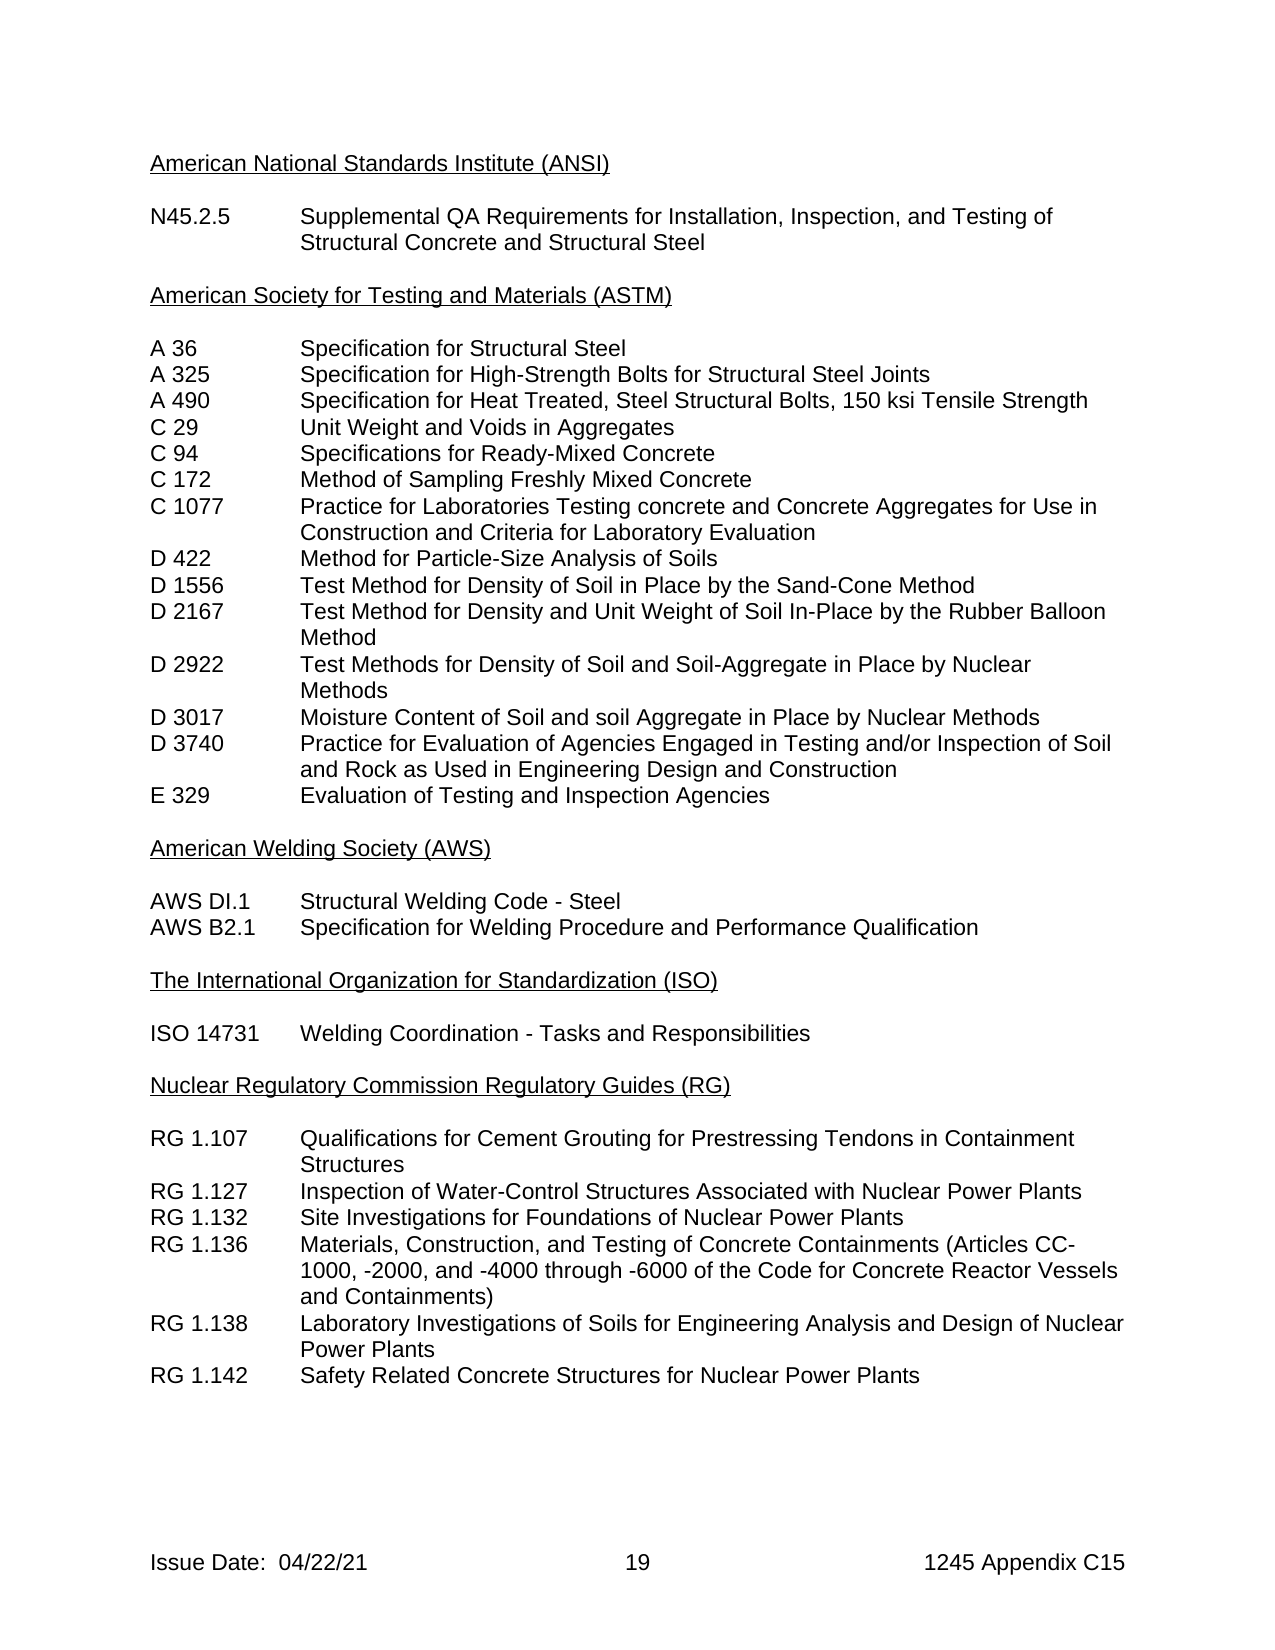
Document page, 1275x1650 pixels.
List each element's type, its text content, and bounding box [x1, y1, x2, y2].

text A 490 Specification for Heat Treated, Steel Structural Bolts, 150 ksi Tensile Strength [150, 387, 1125, 413]
text N45.2.5 Supplemental QA Requirements for Installation, Inspection, and Testing of Structural Concrete and Structural Steel [150, 203, 1125, 255]
text E 329 Evaluation of Testing and Inspection Agencies [150, 782, 1125, 809]
text RG 1.127 Inspection of Water-Control Structures Associated with Nuclear Power Plants [150, 1178, 1125, 1204]
text D 2167 Test Method for Density and Unit Weight of Soil In-Place by the Rubber Balloon Method [150, 598, 1125, 651]
text ISO 14731 Welding Coordination - Tasks and Responsibilities [150, 1020, 1125, 1046]
text Nuclear Regulatory Commission Regulatory Guides (RG) [150, 1072, 1125, 1099]
text RG 1.132 Site Investigations for Foundations of Nuclear Power Plants [150, 1204, 1125, 1231]
text D 422 Method for Particle-Size Analysis of Soils [150, 545, 1125, 572]
text AWS DI.1 Structural Welding Code - Steel [150, 888, 1125, 914]
text American Society for Testing and Materials (ASTM) [150, 282, 1125, 308]
text The International Organization for Standardization (ISO) [150, 967, 1125, 993]
text C 172 Method of Sampling Freshly Mixed Concrete [150, 466, 1125, 493]
text C 29 Unit Weight and Voids in Aggregates [150, 413, 1125, 440]
text American Welding Society (AWS) [150, 835, 1125, 862]
text RG 1.107 Qualifications for Cement Grouting for Prestressing Tendons in Containment Structures [150, 1125, 1125, 1178]
text D 1556 Test Method for Density of Soil in Place by the Sand-Cone Method [150, 572, 1125, 598]
text D 3740 Practice for Evaluation of Agencies Engaged in Testing and/or Inspection of Soil and Rock as Used in Engineering Design and Construction [150, 730, 1125, 782]
text RG 1.138 Laboratory Investigations of Soils for Engineering Analysis and Design of Nuclear Power Plants [150, 1309, 1125, 1362]
text C 1077 Practice for Laboratories Testing concrete and Concrete Aggregates for Use in Construction and Criteria for Laboratory Evaluation [150, 493, 1125, 545]
text American National Standards Institute (ANSI) [150, 150, 1125, 176]
text C 94 Specifications for Ready-Mixed Concrete [150, 440, 1125, 466]
text A 325 Specification for High-Strength Bolts for Structural Steel Joints [150, 361, 1125, 387]
text AWS B2.1 Specification for Welding Procedure and Performance Qualification [150, 914, 1125, 941]
text D 2922 Test Methods for Density of Soil and Soil-Aggregate in Place by Nuclear Methods [150, 651, 1125, 703]
text A 36 Specification for Structural Steel [150, 334, 1125, 361]
text D 3017 Moisture Content of Soil and soil Aggregate in Place by Nuclear Methods [150, 703, 1125, 730]
text RG 1.142 Safety Related Concrete Structures for Nuclear Power Plants [150, 1362, 1125, 1389]
text RG 1.136 Materials, Construction, and Testing of Concrete Containments (Articles CC-1000, -2000, and -4000 through -6000 of the Code for Concrete Reactor Vessels and Containments) [150, 1231, 1125, 1309]
